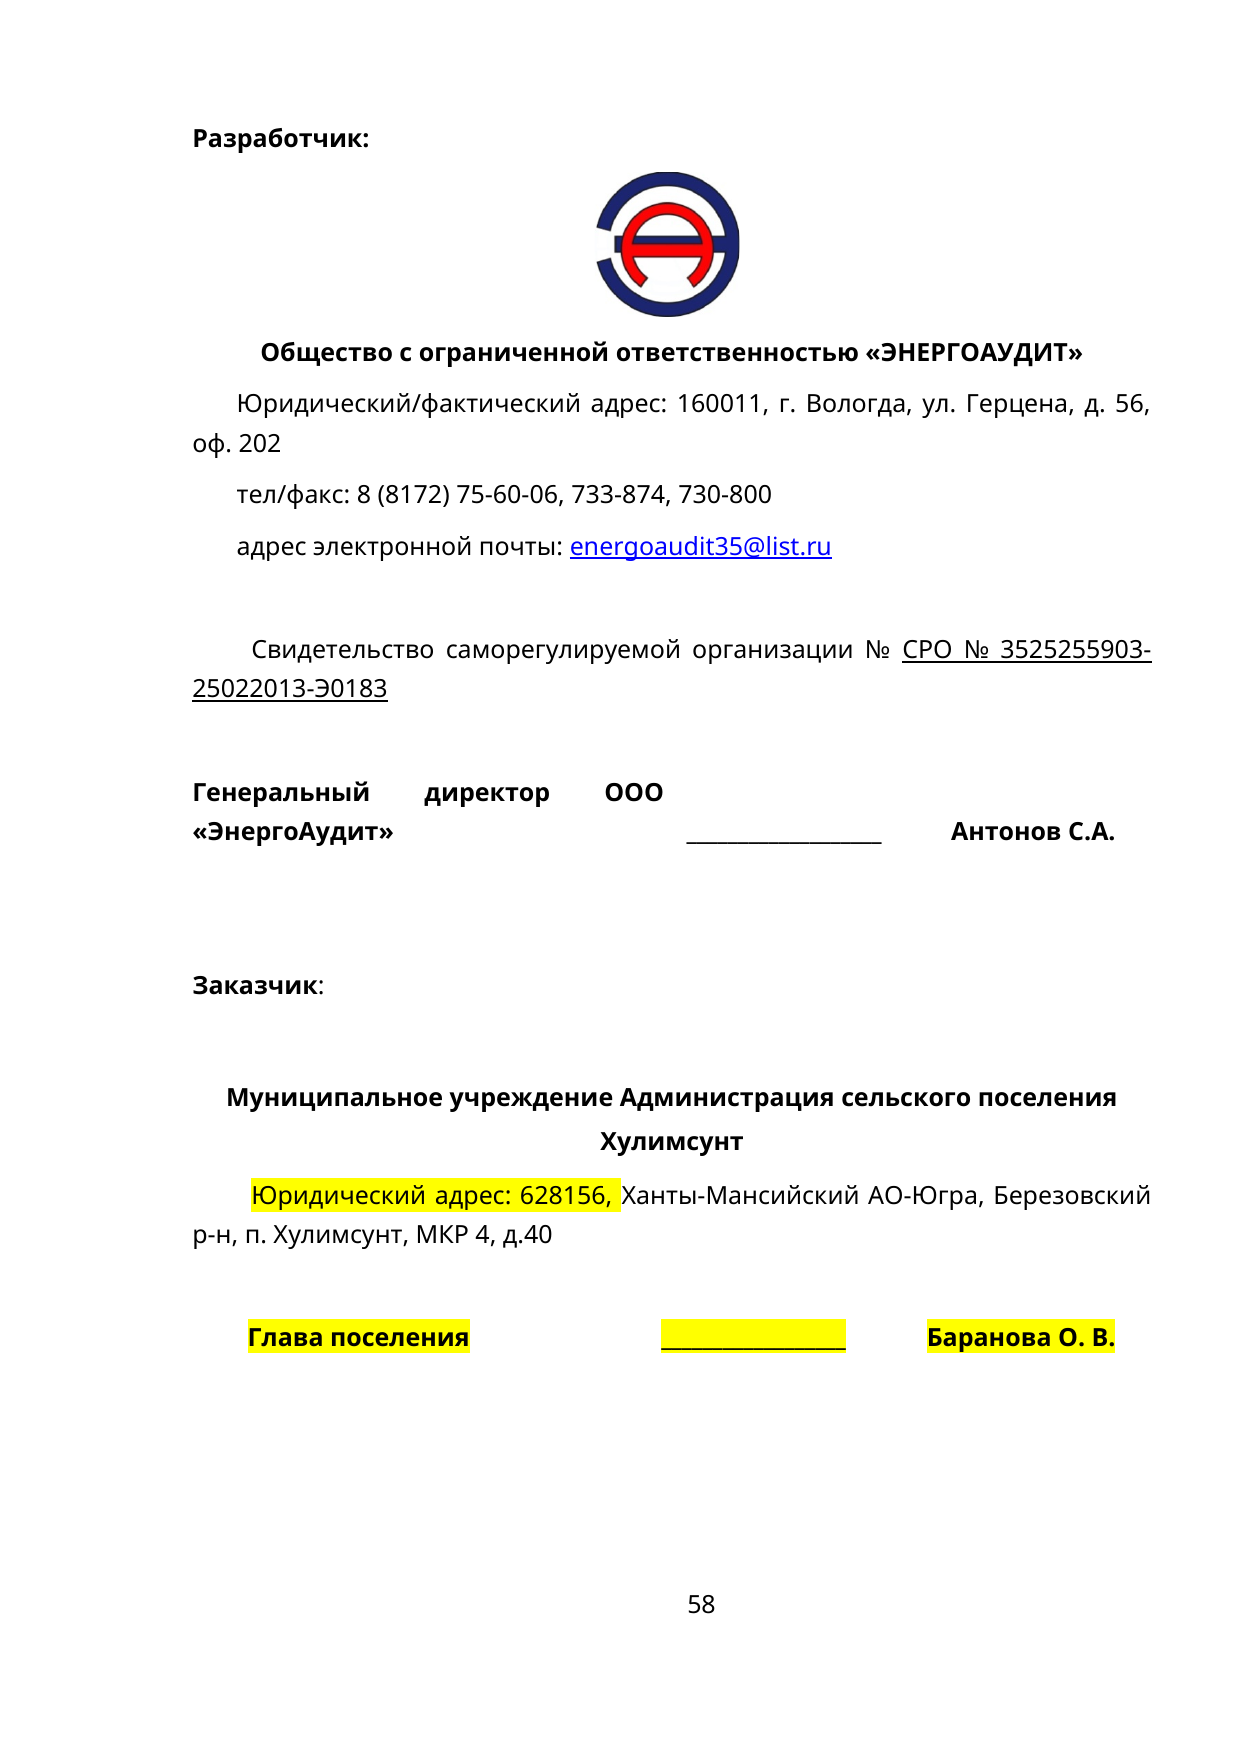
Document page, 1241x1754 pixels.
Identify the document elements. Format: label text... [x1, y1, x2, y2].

text тел/факс: 8 (8172) 75-60-06, 733-874, 730-800 [192, 477, 1152, 511]
picture [594, 172, 740, 317]
table_header Баранова О. В. [915, 1319, 1226, 1370]
table_header ___________________ [675, 774, 939, 864]
text Муниципальное учреждение Администрация сельского поселения Хулимсунт [192, 1079, 1152, 1159]
table_header Генеральный директор ООО «ЭнергоАудит» [181, 774, 675, 864]
text Разработчик: [192, 120, 1152, 154]
text Общество с ограниченной ответственностью «ЭНЕРГОАУДИТ» [192, 334, 1152, 368]
text Юридический адрес: 628156, Ханты-Мансийский АО-Югра, Березовский р-н, п. Хулимсунт, МКР 4, д.40 [192, 1177, 1152, 1251]
table_header __________________ [650, 1319, 915, 1370]
text Юридический/фактический адрес: 160011, г. Вологда, ул. Герцена, д. 56, оф. 202 [192, 386, 1152, 459]
text адрес электронной почты: energoaudit35@list.ru [192, 528, 1152, 563]
table_header Антонов С.А. [940, 774, 1163, 864]
table_header Глава поселения [177, 1319, 650, 1370]
text Свидетельство саморегулируемой организации № СРО № 3525255903-25022013-Э0183 [192, 632, 1152, 705]
text Заказчик: [192, 968, 1152, 1002]
